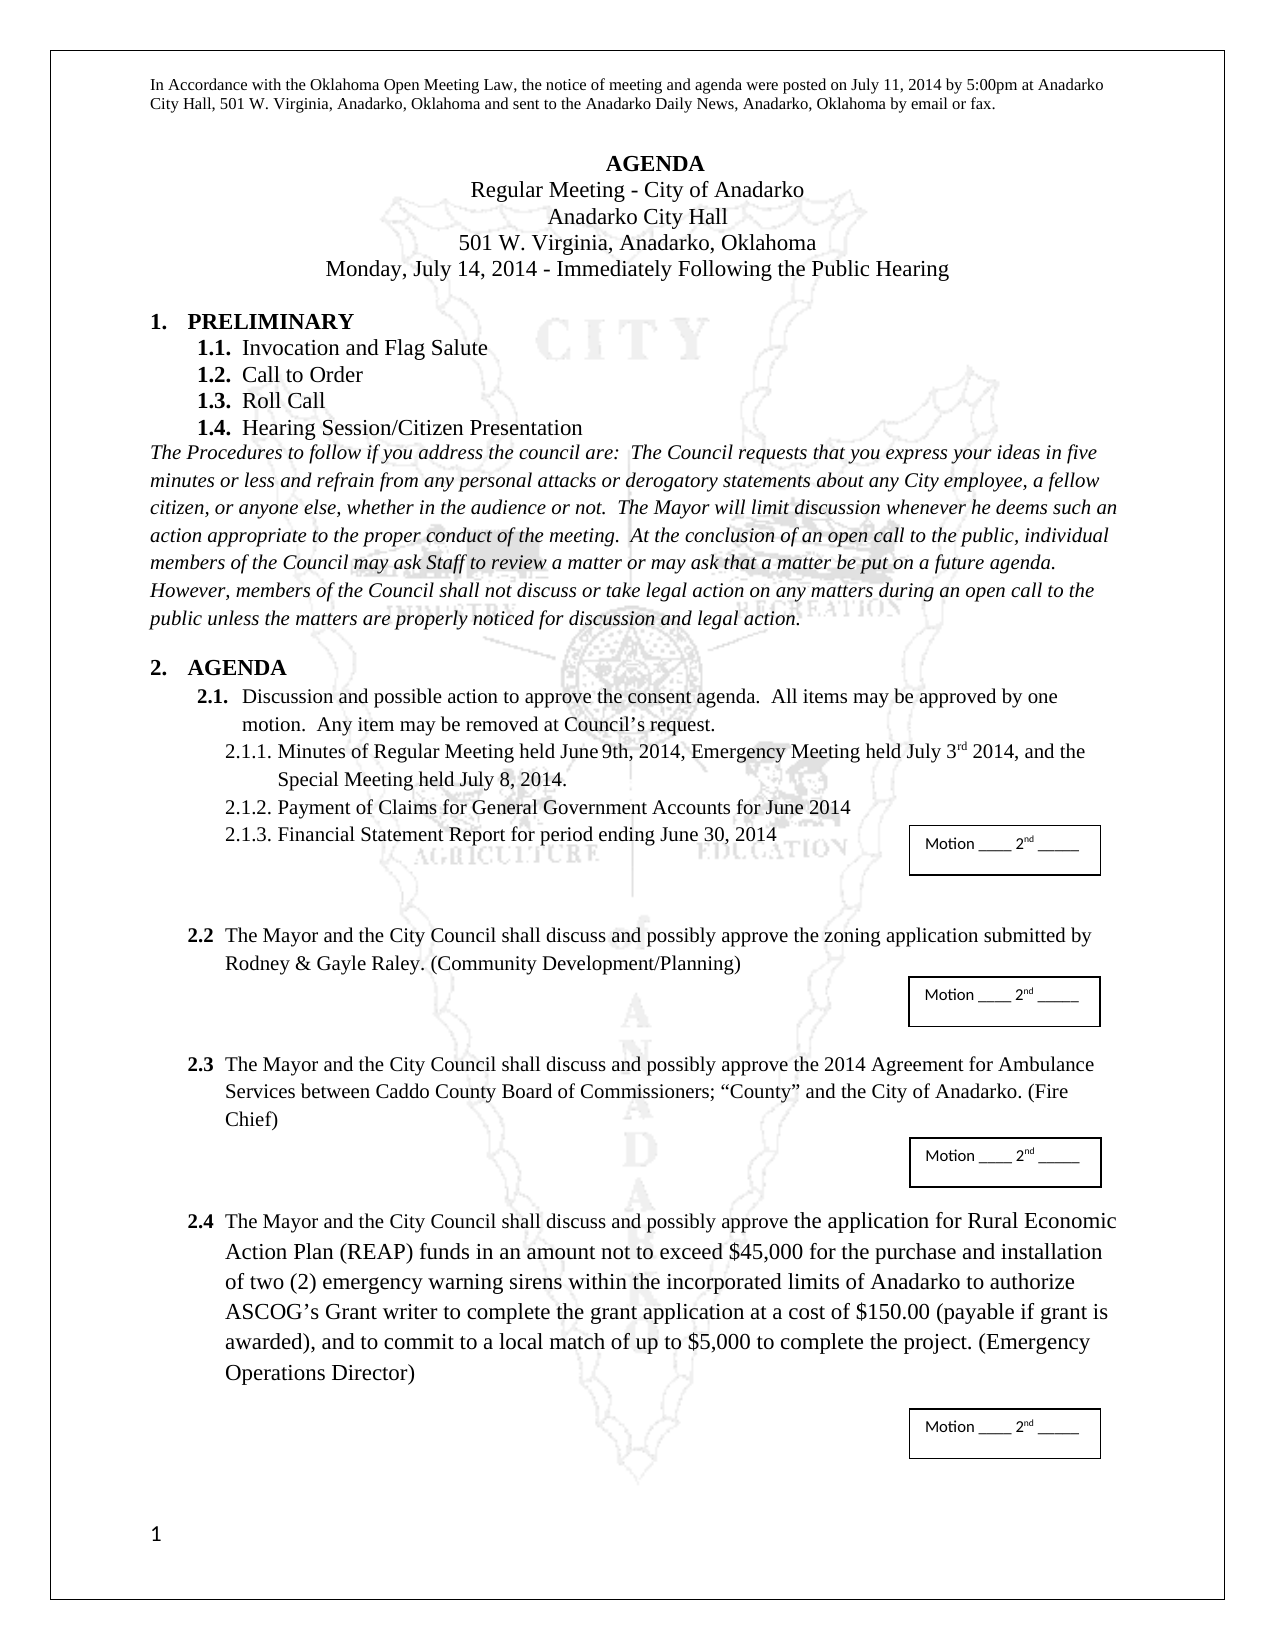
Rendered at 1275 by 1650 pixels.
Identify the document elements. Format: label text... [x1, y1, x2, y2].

text 2.2 The Mayor and the City Council shall discuss and possibly approve the zoning application submitted by Rodney & Gayle Raley. (Community Development/Planning) [187, 923, 1125, 975]
list Hearing Session/Citizen Presentation [197, 413, 1125, 440]
text The Procedures to follow if you address the council are: The Council requests that you express your ideas in five minutes or less and refrain from any personal attacks or derogatory statements about any City employee, a fellow citizen, or anyone else, whether in the audience or not. The Mayor will limit discussion whenever he deems such an action appropriate to the proper conduct of the meeting. At the conclusion of an open call to the public, individual members of the Council may ask Staff to review a matter or may ask that a matter be put on a future agenda. However, members of the Council shall not discuss or take legal action on any matters during an open call to the public unless the matters are properly noticed for discussion and legal action. [150, 440, 1125, 629]
list PRELIMINARY [150, 308, 1125, 334]
text AGENDA [525, 150, 1125, 176]
text 2.3 The Mayor and the City Council shall discuss and possibly approve the 2014 Agreement for Ambulance Services between Caddo County Board of Commissioners; “County” and the City of Anadarko. (Fire Chief) [187, 1051, 1125, 1131]
text Monday, July 14, 2014 - Immediately Following the Public Hearing [150, 255, 1125, 282]
list AGENDA [150, 654, 1125, 680]
list Roll Call [197, 387, 1125, 413]
text 501 W. Virginia, Anadarko, Oklahoma [150, 229, 1125, 255]
text 2.4 The Mayor and the City Council shall discuss and possibly approve the application for Rural Economic Action Plan (REAP) funds in an amount not to exceed $45,000 for the purchase and installation of two (2) emergency warning sirens within the incorporated limits of Anadarko to authorize ASCOG’s Grant writer to complete the grant application at a cost of $150.00 (payable if grant is awarded), and to commit to a local match of up to $5,000 to complete the project. (Emergency Operations Director) [187, 1207, 1125, 1385]
list Discussion and possible action to approve the consent agenda. All items may be approved by one motion. Any item may be removed at Council’s request. [197, 684, 1125, 736]
list Financial Statement Report for period ending June 30, 2014 [225, 822, 1125, 846]
text Regular Meeting - City of Anadarko [150, 176, 1125, 203]
list Invocation and Flag Salute [197, 334, 1125, 361]
list Minutes of Regular Meeting held June 9th, 2014, Emergency Meeting held July 3rd 2014, and the Special Meeting held July 8, 2014. [225, 739, 1125, 791]
list Payment of Claims for General Government Accounts for June 2014 [225, 794, 1125, 819]
list Call to Order [197, 361, 1125, 387]
text Anadarko City Hall [150, 203, 1125, 229]
